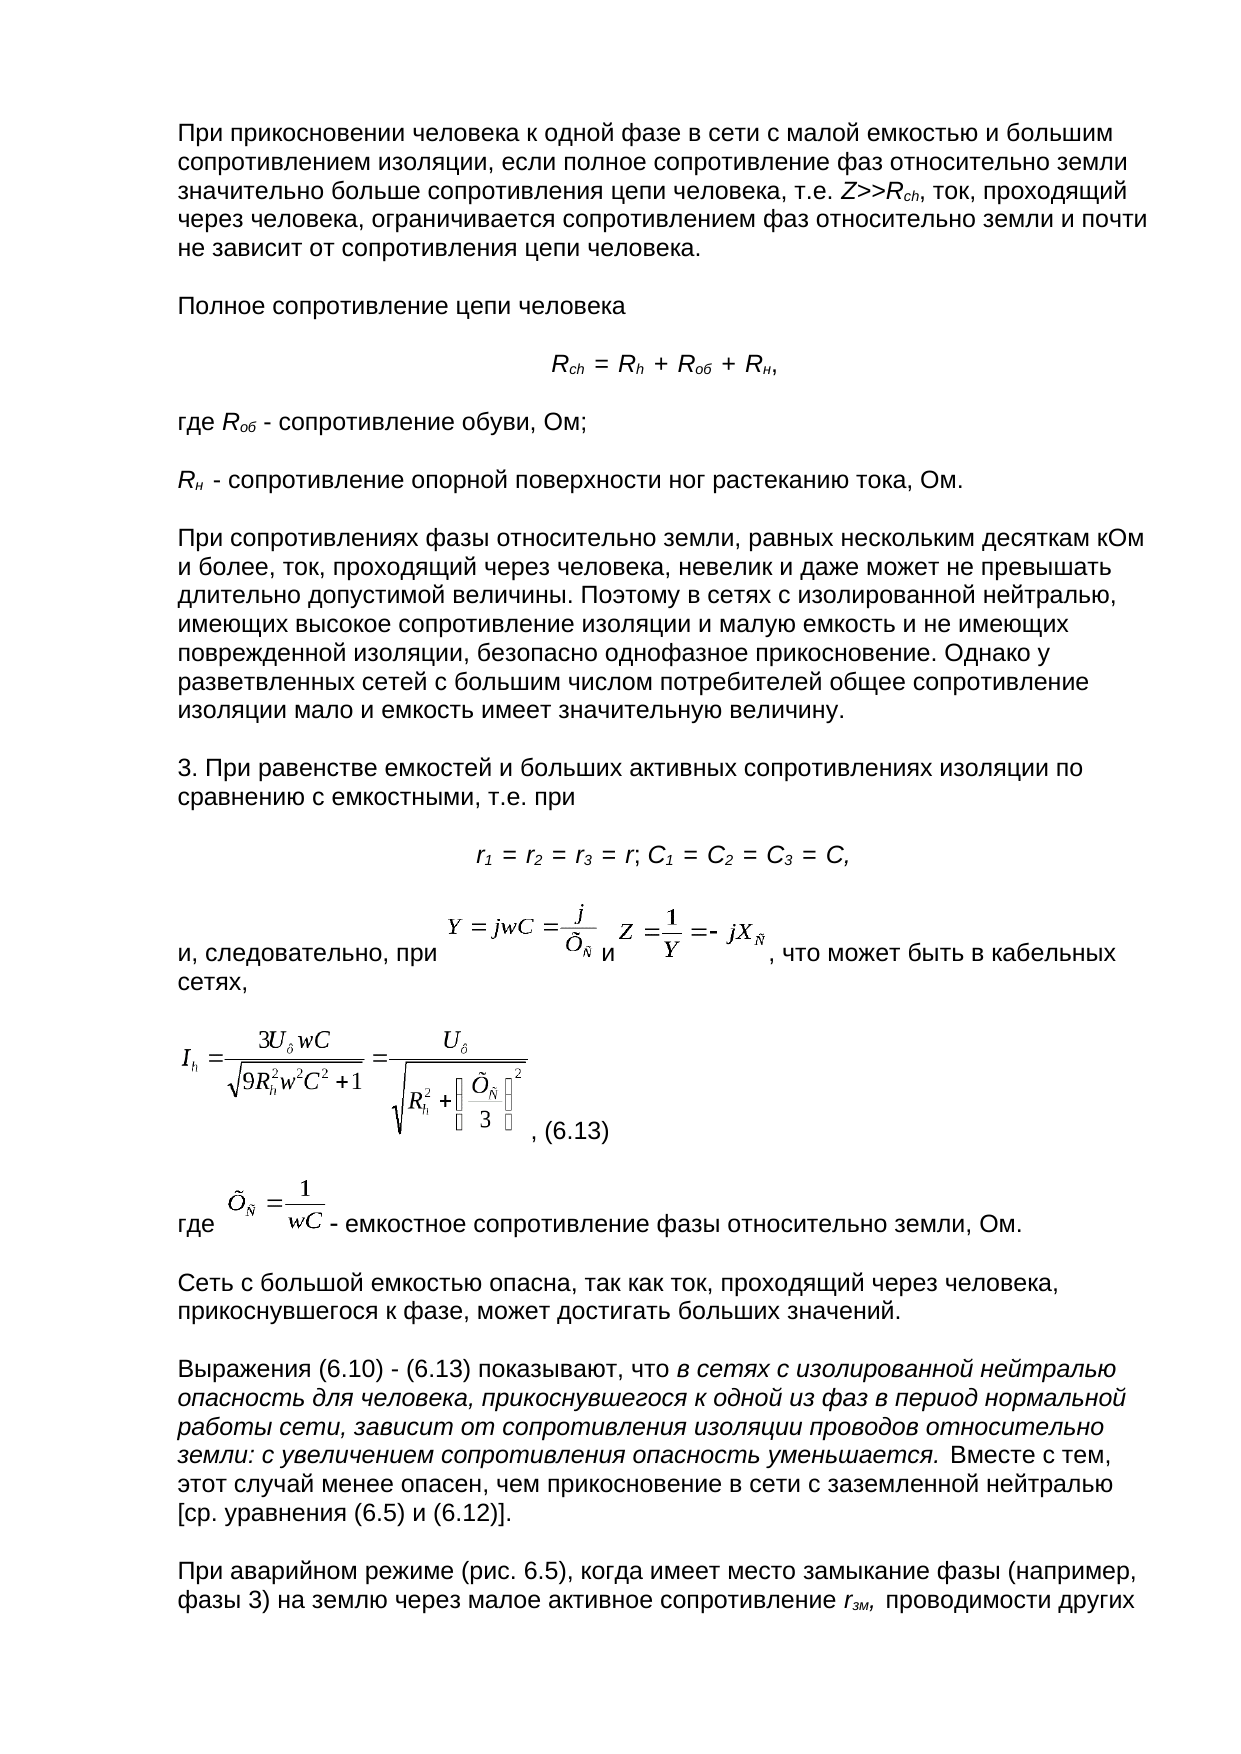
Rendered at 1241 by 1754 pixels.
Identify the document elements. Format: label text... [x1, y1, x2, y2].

text Полное сопротивление цепи человека [177, 291, 1152, 320]
text r1 = r2 = r3 = r; C1 = C2 = C3 = C, [177, 840, 1152, 868]
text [177, 1556, 1152, 1613]
picture [614, 902, 768, 962]
text где емкостное сопротивление фазы относительно земли, Ом. [177, 1173, 1152, 1238]
text и, следовательно, при и, что может быть в кабельных сетях, [177, 898, 1152, 996]
text Сеть с большой емкостью опасна, так как ток, проходящий через человека, прикоснувшегося к фазе, может достигать больших значений. [177, 1267, 1152, 1325]
picture [221, 1173, 330, 1233]
text Rch = Rh + Rоб + Rн, [177, 349, 1152, 378]
picture [444, 897, 601, 962]
picture [177, 1025, 531, 1139]
text Выражения (6.10) - (6.13) показывают, что в сетях с изолированной нейтралью опасность для человека, прикоснувшегося к одной из фаз в период нормальной работы сети, зависит от сопротивления изоляции проводов относительно земли: с увеличением сопротивления опасность уменьшается. Вместе с тем, этот случай менее опасен, чем прикосновение в сети с заземленной нейтралью [ср. уравнения (6.5) и (6.12)]. [177, 1354, 1152, 1527]
text где Rоб - сопротивление обуви, Ом; [177, 407, 1152, 436]
text При сопротивлениях фазы относительно земли, равных нескольким десяткам кОм и более, ток, проходящий через человека, невелик и даже может не превышать длительно допустимой величины. Поэтому в сетях с изолированной нейтралью, имеющих высокое сопротивление изоляции и малую емкость и не имеющих поврежденной изоляции, безопасно однофазное прикосновение. Однако у разветвленных сетей с большим числом потребителей общее сопротивление изоляции мало и емкость имеет значительную величину. [177, 523, 1152, 724]
text 3. При равенстве емкостей и больших активных сопротивлениях изоляции по сравнению с емкостными, т.е. при [177, 753, 1152, 811]
text Rн - сопротивление опорной поверхности ног растеканию тока, Ом. [177, 465, 1152, 493]
text При прикосновении человека к одной фазе в сети с малой емкостью и большим сопротивлением изоляции, если полное сопротивление фаз относительно земли значительно больше сопротивления цепи человека, т.е. Z>>Rch, ток, проходящий через человека, ограничивается сопротивлением фаз относительно земли и почти не зависит от сопротивления цепи человека. [177, 118, 1152, 262]
